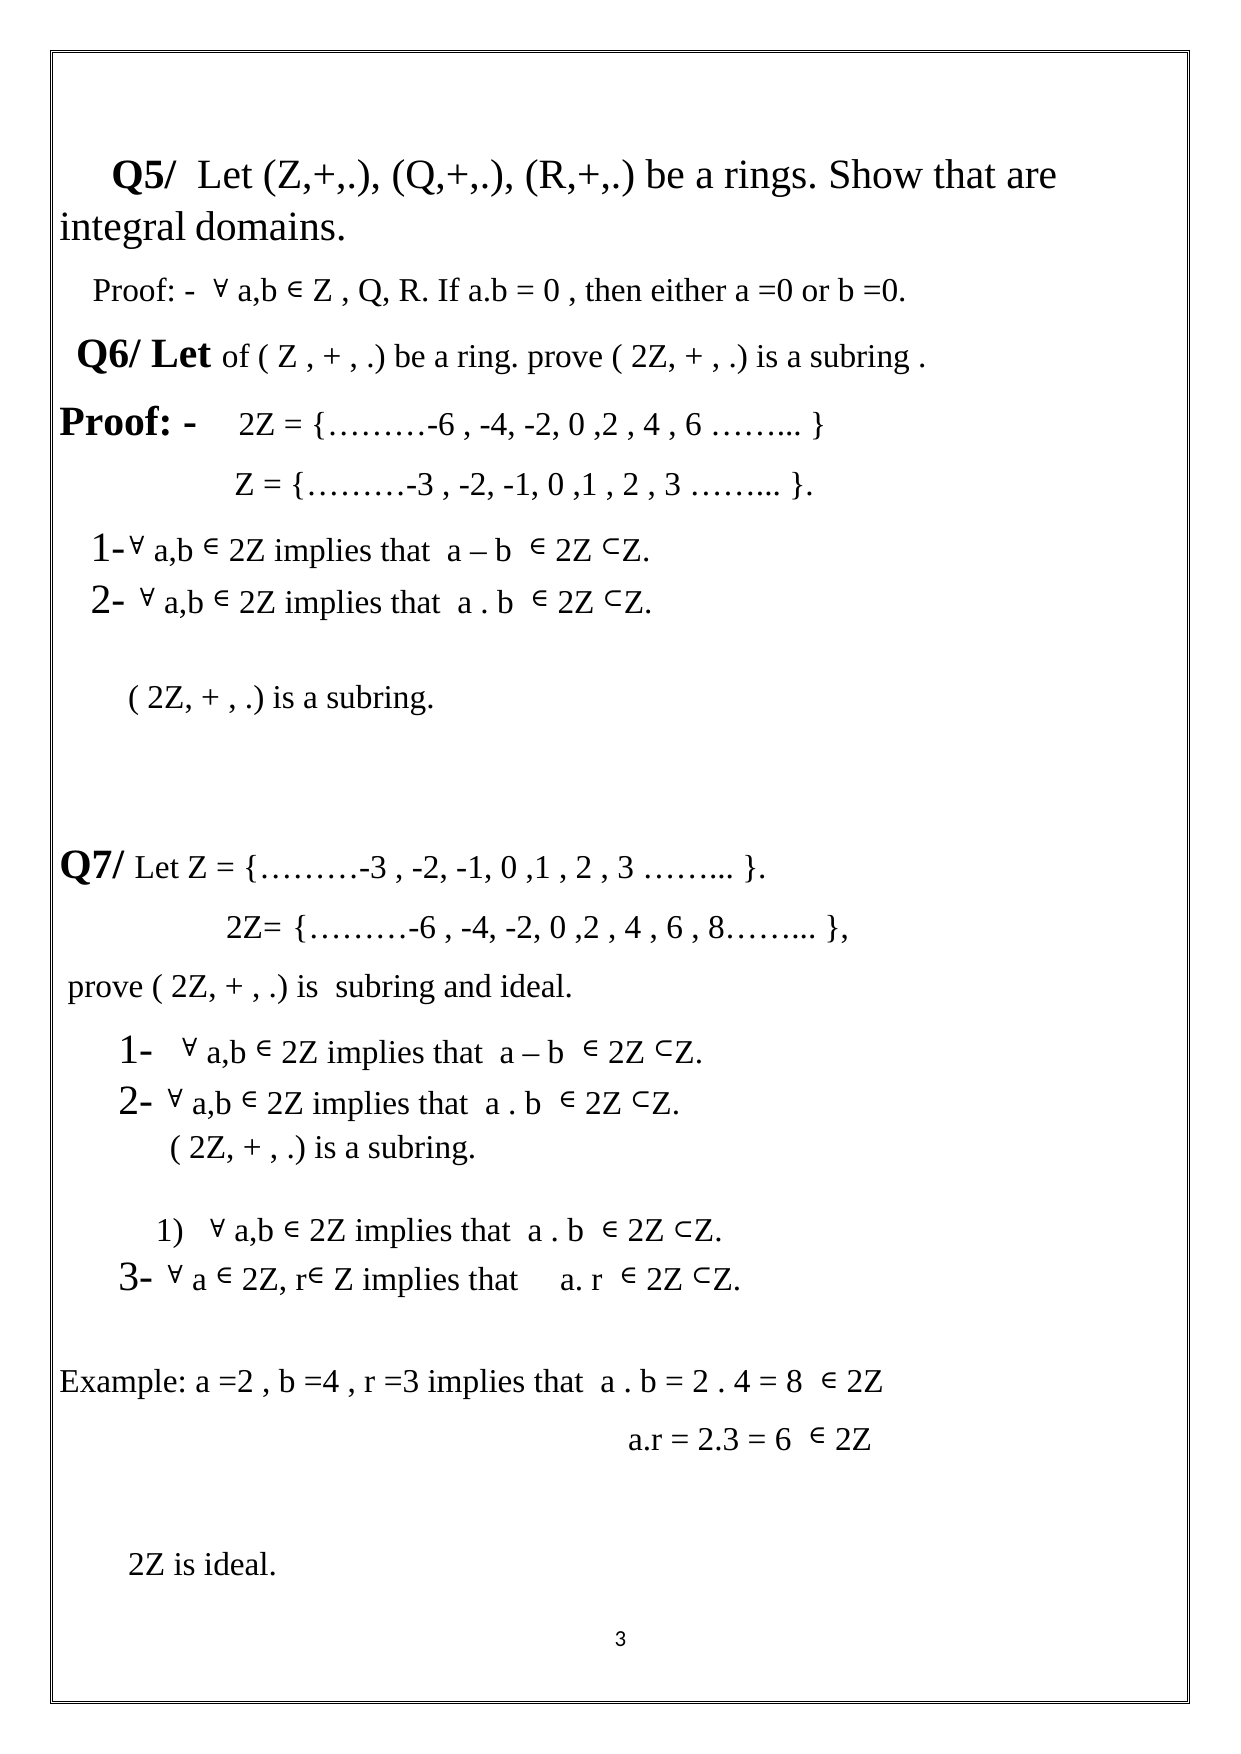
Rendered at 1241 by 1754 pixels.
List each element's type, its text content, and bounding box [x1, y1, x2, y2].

list a,b 2Z implies that a . b 2Z Z. [90, 574, 1181, 622]
list a,b 2Z implies that a . b 2Z Z. [118, 1076, 1181, 1124]
text Example: a =2 , b =4 , r =3 implies that a . b = 2 . 4 = 8 2Z [59, 1361, 1181, 1399]
list a 2Z, r Z implies that a. r 2Z Z. [118, 1252, 1181, 1299]
list 2Z is ideal. [128, 1544, 1181, 1582]
list a.r = 2.3 = 6 2Z [128, 1419, 1181, 1458]
text Z = {………-3 , -2, -1, 0 ,1 , 2 , 3 ……... }. [59, 465, 1181, 503]
text Q5/ Let (Z,+,.), (Q,+,.), (R,+,.) be a rings. Show that are integral domains. [59, 150, 1181, 249]
text Proof: - 2Z = {………-6 , -4, -2, 0 ,2 , 4 , 6 ……... } [59, 396, 1181, 444]
list 1) a,b 2Z implies that a . b 2Z Z. [156, 1210, 1181, 1248]
list ( 2Z, + , .) is a subring. [128, 678, 1181, 716]
text prove ( 2Z, + , .) is subring and ideal. [59, 966, 1181, 1004]
text Q6/ Let of ( Z , + , .) be a ring. prove ( 2Z, + , .) is a subring . [59, 328, 1181, 376]
list a,b 2Z implies that a – b 2Z Z. [118, 1024, 1181, 1072]
text Q7/ Let Z = {………-3 , -2, -1, 0 ,1 , 2 , 3 ……... }. [59, 839, 1181, 887]
text 2Z= {………-6 , -4, -2, 0 ,2 , 4 , 6 , 8……... }, [59, 907, 1181, 946]
list a,b 2Z implies that a – b 2Z Z. [90, 523, 1181, 571]
text Proof: - a,b Z , Q, R. If a.b = 0 , then either a =0 or b =0. [59, 270, 1181, 308]
list ( 2Z, + , .) is a subring. [128, 1127, 1181, 1166]
